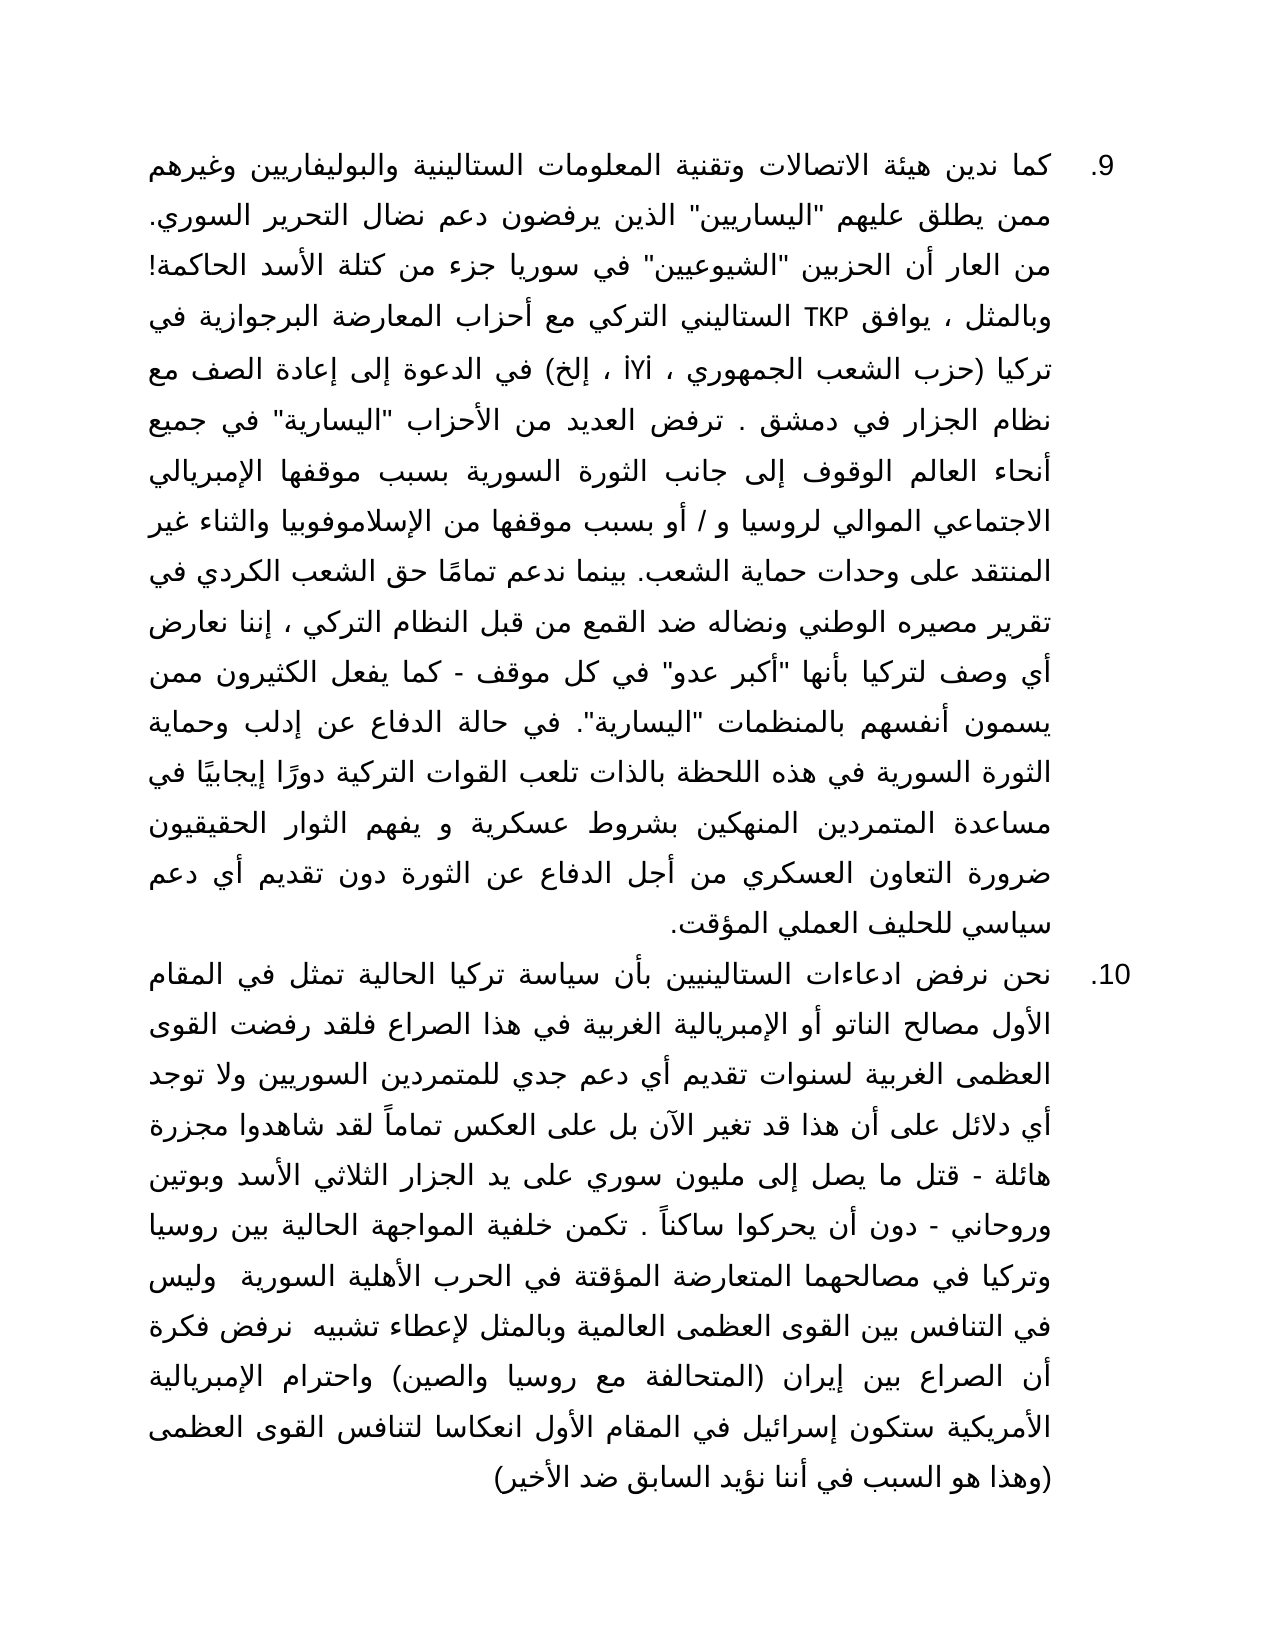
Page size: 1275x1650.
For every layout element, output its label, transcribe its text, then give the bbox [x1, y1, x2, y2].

list كما ندين هيئة الاتصالات وتقنية المعلومات الستالينية والبوليفاريين وغيرهم ممن يطلق عليهم "اليساريين" الذين يرفضون دعم نضال التحرير السوري. من العار أن الحزبين "الشيوعيين" في سوريا جزء من كتلة الأسد الحاكمة! وبالمثل ، يوافق TKP الستاليني التركي مع أحزاب المعارضة البرجوازية في تركيا (حزب الشعب الجمهوري ، İYİ ، إلخ) في الدعوة إلى إعادة الصف مع نظام الجزار في دمشق . ترفض العديد من الأحزاب "اليسارية" في جميع أنحاء العالم الوقوف إلى جانب الثورة السورية بسبب موقفها الإمبريالي الاجتماعي الموالي لروسيا و / أو بسبب موقفها من الإسلاموفوبيا والثناء غير المنتقد على وحدات حماية الشعب. بينما ندعم تمامًا حق الشعب الكردي في تقرير مصيره الوطني ونضاله ضد القمع من قبل النظام التركي ، إننا نعارض أي وصف لتركيا بأنها "أكبر عدو" في كل موقف - كما يفعل الكثيرون ممن يسمون أنفسهم بالمنظمات "اليسارية". في حالة الدفاع عن إدلب وحماية الثورة السورية في هذه اللحظة بالذات تلعب القوات التركية دورًا إيجابيًا في مساعدة المتمردين المنهكين بشروط عسكرية و يفهم الثوار الحقيقيون ضرورة التعاون العسكري من أجل الدفاع عن الثورة دون تقديم أي دعم سياسي للحليف العملي المؤقت. [148, 148, 1090, 940]
list نحن نرفض ادعاءات الستالينيين بأن سياسة تركيا الحالية تمثل في المقام الأول مصالح الناتو أو الإمبريالية الغربية في هذا الصراع فلقد رفضت القوى العظمى الغربية لسنوات تقديم أي دعم جدي للمتمردين السوريين ولا توجد أي دلائل على أن هذا قد تغير الآن بل على العكس تماماً لقد شاهدوا مجزرة هائلة - قتل ما يصل إلى مليون سوري على يد الجزار الثلاثي الأسد وبوتين وروحاني - دون أن يحركوا ساكناً . تكمن خلفية المواجهة الحالية بين روسيا وتركيا في مصالحهما المتعارضة المؤقتة في الحرب الأهلية السورية وليس في التنافس بين القوى العظمى العالمية وبالمثل لإعطاء تشبيه نرفض فكرة أن الصراع بين إيران (المتحالفة مع روسيا والصين) واحترام الإمبريالية الأمريكية ستكون إسرائيل في المقام الأول انعكاسا لتنافس القوى العظمى (وهذا هو السبب في أننا نؤيد السابق ضد الأخير) [148, 957, 1090, 1493]
